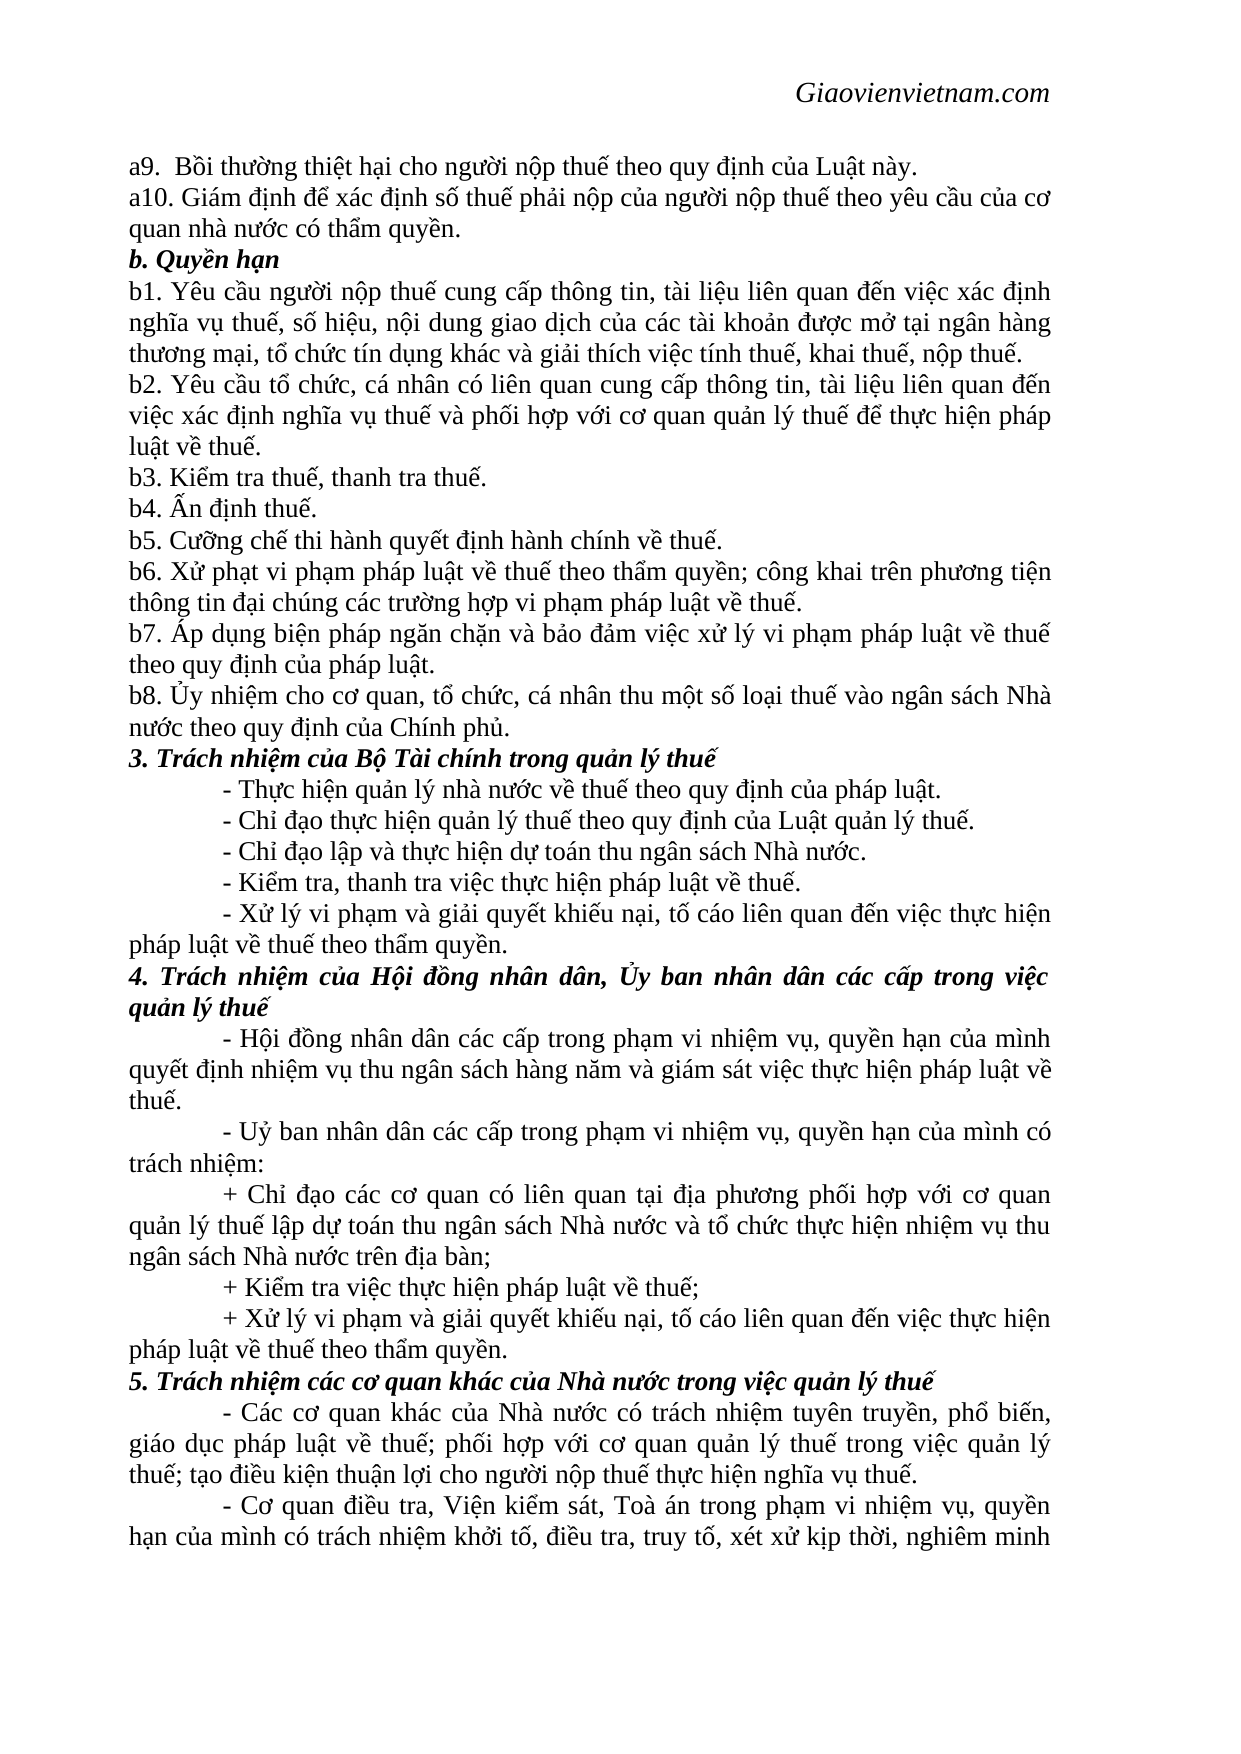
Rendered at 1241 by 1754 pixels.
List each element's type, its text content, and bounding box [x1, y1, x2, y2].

text - Xử lý vi phạm và giải quyết khiếu nại, tố cáo liên quan đến việc thực hiện pháp luật về thuế theo thẩm quyền. [128, 897, 1053, 960]
text b2. Yêu cầu tổ chức, cá nhân có liên quan cung cấp thông tin, tài liệu liên quan đến việc xác định nghĩa vụ thuế và phối hợp với cơ quan quản lý thuế để thực hiện pháp luật về thuế. [128, 368, 1053, 461]
text - Uỷ ban nhân dân các cấp trong phạm vi nhiệm vụ, quyền hạn của mình có trách nhiệm: [128, 1116, 1053, 1178]
text - Hội đồng nhân dân các cấp trong phạm vi nhiệm vụ, quyền hạn của mình quyết định nhiệm vụ thu ngân sách hàng năm và giám sát việc thực hiện pháp luật về thuế. [128, 1022, 1053, 1116]
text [128, 1489, 1053, 1552]
text b. Quyền hạn [128, 243, 1053, 274]
text 5. Trách nhiệm các cơ quan khác của Nhà nước trong việc quản lý thuế [128, 1365, 1053, 1396]
text - Chỉ đạo thực hiện quản lý thuế theo quy định của Luật quản lý thuế. [128, 804, 1053, 835]
text b5. Cưỡng chế thi hành quyết định hành chính về thuế. [128, 524, 1053, 555]
text - Kiểm tra, thanh tra việc thực hiện pháp luật về thuế. [128, 866, 1053, 897]
text + Chỉ đạo các cơ quan có liên quan tại địa phương phối hợp với cơ quan quản lý thuế lập dự toán thu ngân sách Nhà nước và tổ chức thực hiện nhiệm vụ thu ngân sách Nhà nước trên địa bàn; [128, 1178, 1053, 1271]
text b7. Áp dụng biện pháp ngăn chặn và bảo đảm việc xử lý vi phạm pháp luật về thuế theo quy định của pháp luật. [128, 617, 1053, 679]
text a10. Giám định để xác định số thuế phải nộp của người nộp thuế theo yêu cầu của cơ quan nhà nước có thẩm quyền. [128, 181, 1053, 243]
text - Chỉ đạo lập và thực hiện dự toán thu ngân sách Nhà nước. [128, 835, 1053, 866]
text b4. Ấn định thuế. [128, 493, 1053, 524]
text b8. Ủy nhiệm cho cơ quan, tổ chức, cá nhân thu một số loại thuế vào ngân sách Nhà nước theo quy định của Chính phủ. [128, 679, 1053, 742]
text 3. Trách nhiệm của Bộ Tài chính trong quản lý thuế [128, 742, 1053, 773]
text + Xử lý vi phạm và giải quyết khiếu nại, tố cáo liên quan đến việc thực hiện pháp luật về thuế theo thẩm quyền. [128, 1302, 1053, 1365]
text - Các cơ quan khác của Nhà nước có trách nhiệm tuyên truyền, phổ biến, giáo dục pháp luật về thuế; phối hợp với cơ quan quản lý thuế trong việc quản lý thuế; tạo điều kiện thuận lợi cho người nộp thuế thực hiện nghĩa vụ thuế. [128, 1396, 1053, 1489]
text b6. Xử phạt vi phạm pháp luật về thuế theo thẩm quyền; công khai trên phương tiện thông tin đại chúng các trường hợp vi phạm pháp luật về thuế. [128, 555, 1053, 617]
text 4. Trách nhiệm của Hội đồng nhân dân, Ủy ban nhân dân các cấp trong việc quản lý thuế [128, 960, 1053, 1022]
text + Kiểm tra việc thực hiện pháp luật về thuế; [128, 1271, 1053, 1302]
text b1. Yêu cầu người nộp thuế cung cấp thông tin, tài liệu liên quan đến việc xác định nghĩa vụ thuế, số hiệu, nội dung giao dịch của các tài khoản được mở tại ngân hàng thương mại, tổ chức tín dụng khác và giải thích việc tính thuế, khai thuế, nộp thuế. [128, 274, 1053, 368]
text b3. Kiểm tra thuế, thanh tra thuế. [128, 461, 1053, 493]
text - Thực hiện quản lý nhà nước về thuế theo quy định của pháp luật. [128, 773, 1053, 804]
text a9. Bồi thường thiệt hại cho người nộp thuế theo quy định của Luật này. [128, 150, 1053, 181]
